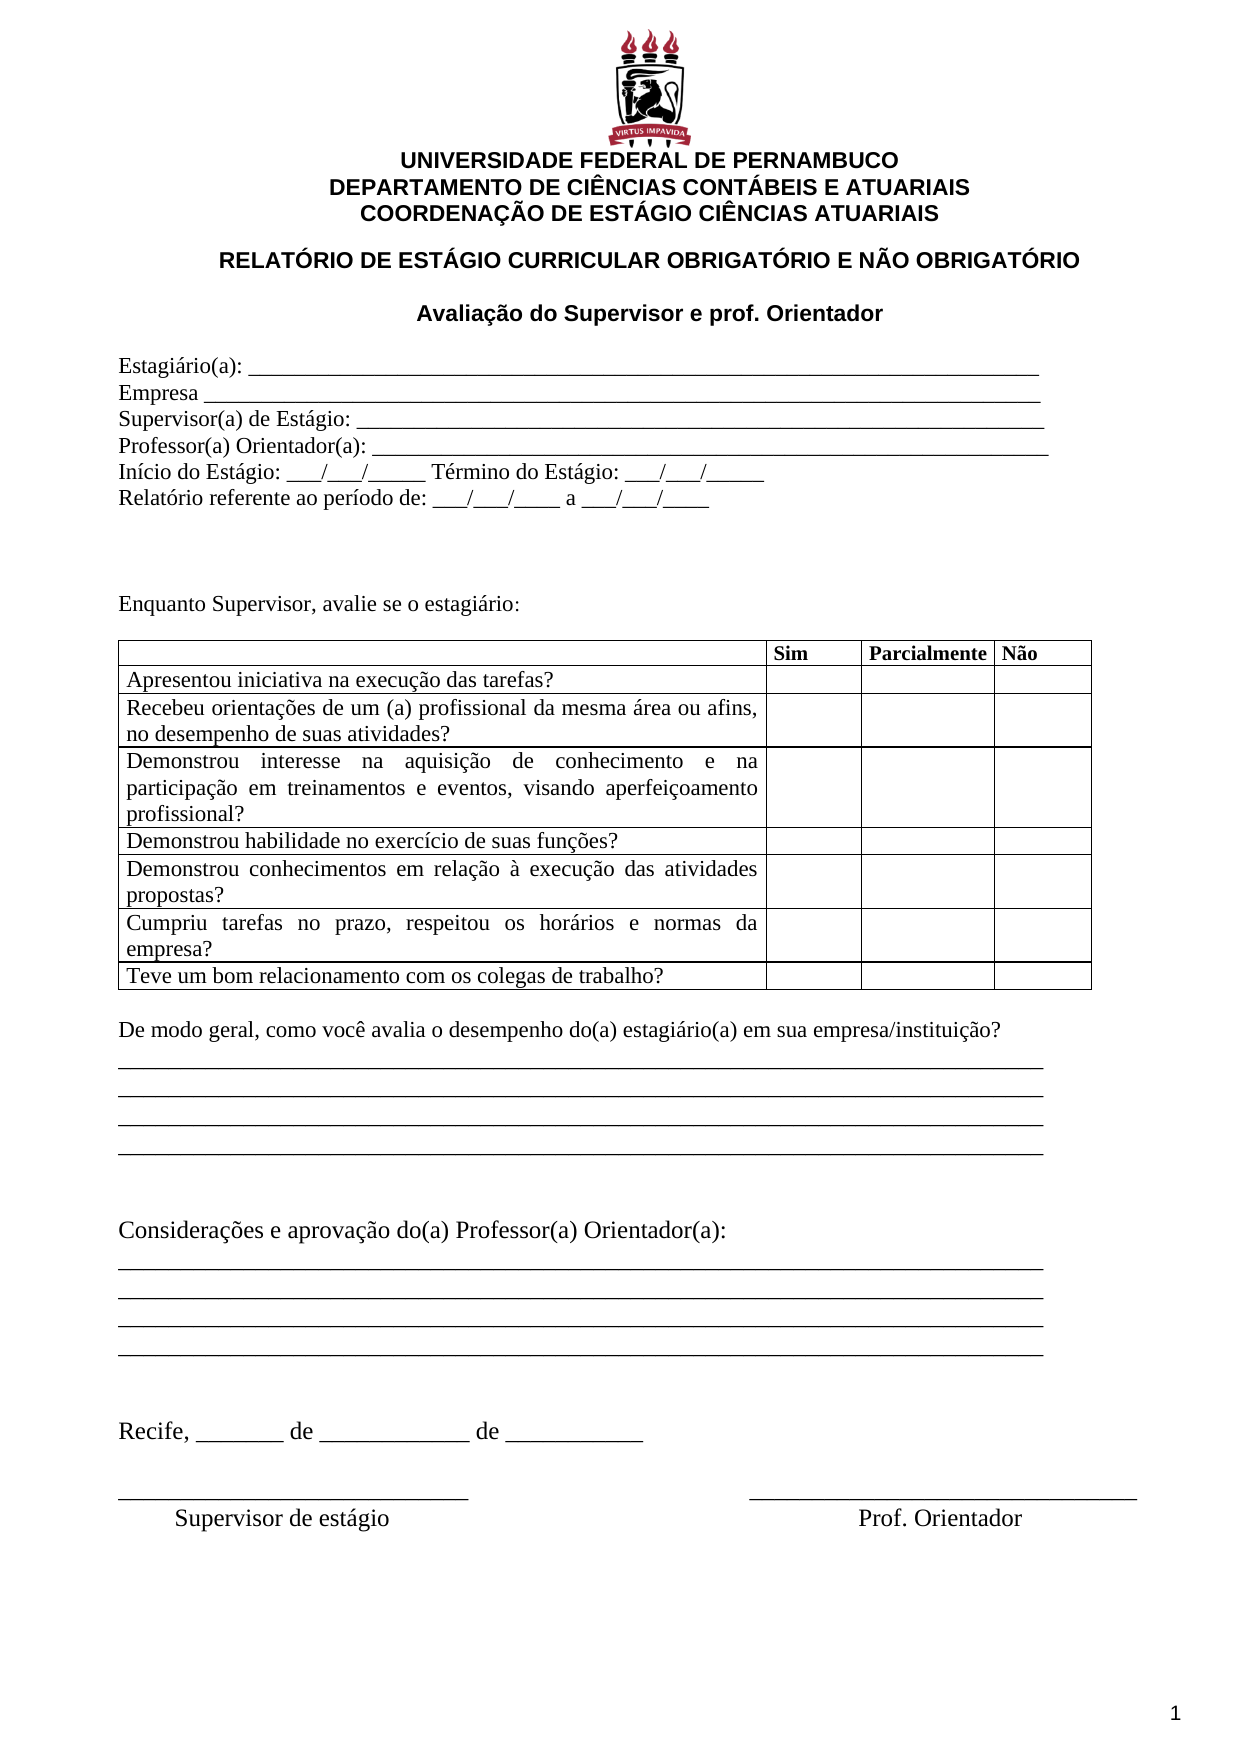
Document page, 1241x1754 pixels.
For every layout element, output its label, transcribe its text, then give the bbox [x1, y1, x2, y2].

text __________________________________________________________________________ [118, 1071, 1181, 1100]
text Empresa _________________________________________________________________________ [118, 379, 1181, 405]
table_cell [767, 748, 861, 827]
table_cell [767, 694, 861, 746]
table_cell [767, 828, 861, 854]
text Professor(a) Orientador(a): ___________________________________________________________ [118, 432, 1181, 458]
table_header Sim [767, 641, 861, 665]
table_cell [995, 694, 1091, 746]
table_cell Apresentou iniciativa na execução das tarefas? [119, 666, 766, 693]
text __________________________________________________________________________ [118, 1244, 1181, 1273]
text Início do Estágio: ___/___/_____ Término do Estágio: ___/___/_____ [118, 458, 1181, 484]
text Recife, _______ de ____________ de ___________ [118, 1416, 1181, 1445]
table_cell Demonstrou habilidade no exercício de suas funções? [119, 828, 766, 854]
table_cell [862, 855, 994, 908]
text __________________________________________________________________________ [118, 1330, 1181, 1359]
table_cell [995, 666, 1091, 693]
table_cell [862, 963, 994, 989]
text Estagiário(a): _____________________________________________________________________ [118, 353, 1181, 379]
table_cell [995, 748, 1091, 827]
text __________________________________________________________________________ [118, 1129, 1181, 1158]
text ____________________________ _______________________________ [118, 1474, 1181, 1503]
table_cell [995, 855, 1091, 908]
table_cell [862, 909, 994, 961]
text De modo geral, como você avalia o desempenho do(a) estagiário(a) em sua empresa/instituição? [118, 1016, 1181, 1043]
table_cell [862, 694, 994, 746]
text Supervisor de estágio Prof. Orientador [118, 1503, 1181, 1531]
picture [608, 29, 691, 148]
table_cell [995, 828, 1091, 854]
table_cell [767, 963, 861, 989]
table_header Parcialmente [862, 641, 994, 665]
table_cell [862, 748, 994, 827]
text __________________________________________________________________________ [118, 1273, 1181, 1301]
table_cell [767, 909, 861, 961]
text Considerações e aprovação do(a) Professor(a) Orientador(a): [118, 1215, 1181, 1244]
table_cell Cumpriu tarefas no prazo, respeitou os horários e normas da empresa? [119, 909, 766, 961]
table_cell Teve um bom relacionamento com os colegas de trabalho? [119, 963, 766, 989]
text Supervisor(a) de Estágio: ____________________________________________________________ [118, 405, 1181, 432]
table_cell [862, 828, 994, 854]
text Relatório referente ao período de: ___/___/____ a ___/___/____ [118, 484, 1181, 511]
table_cell [767, 666, 861, 693]
table_header [119, 641, 766, 665]
text __________________________________________________________________________ [118, 1100, 1181, 1129]
text Enquanto Supervisor, avalie se o estagiário: [118, 590, 1181, 616]
table_cell Demonstrou conhecimentos em relação à execução das atividades propostas? [119, 855, 766, 908]
table_header Não [995, 641, 1091, 665]
table_cell Recebeu orientações de um (a) profissional da mesma área ou afins, no desempenho de suas atividades? [119, 694, 766, 746]
table_cell [995, 909, 1091, 961]
table_cell [767, 855, 861, 908]
table_cell Demonstrou interesse na aquisição de conhecimento e na participação em treinamentos e eventos, visando aperfeiçoamento profissional? [119, 748, 766, 827]
text __________________________________________________________________________ [118, 1301, 1181, 1330]
text __________________________________________________________________________ [118, 1043, 1181, 1071]
table_cell [995, 963, 1091, 989]
table_cell [862, 666, 994, 693]
